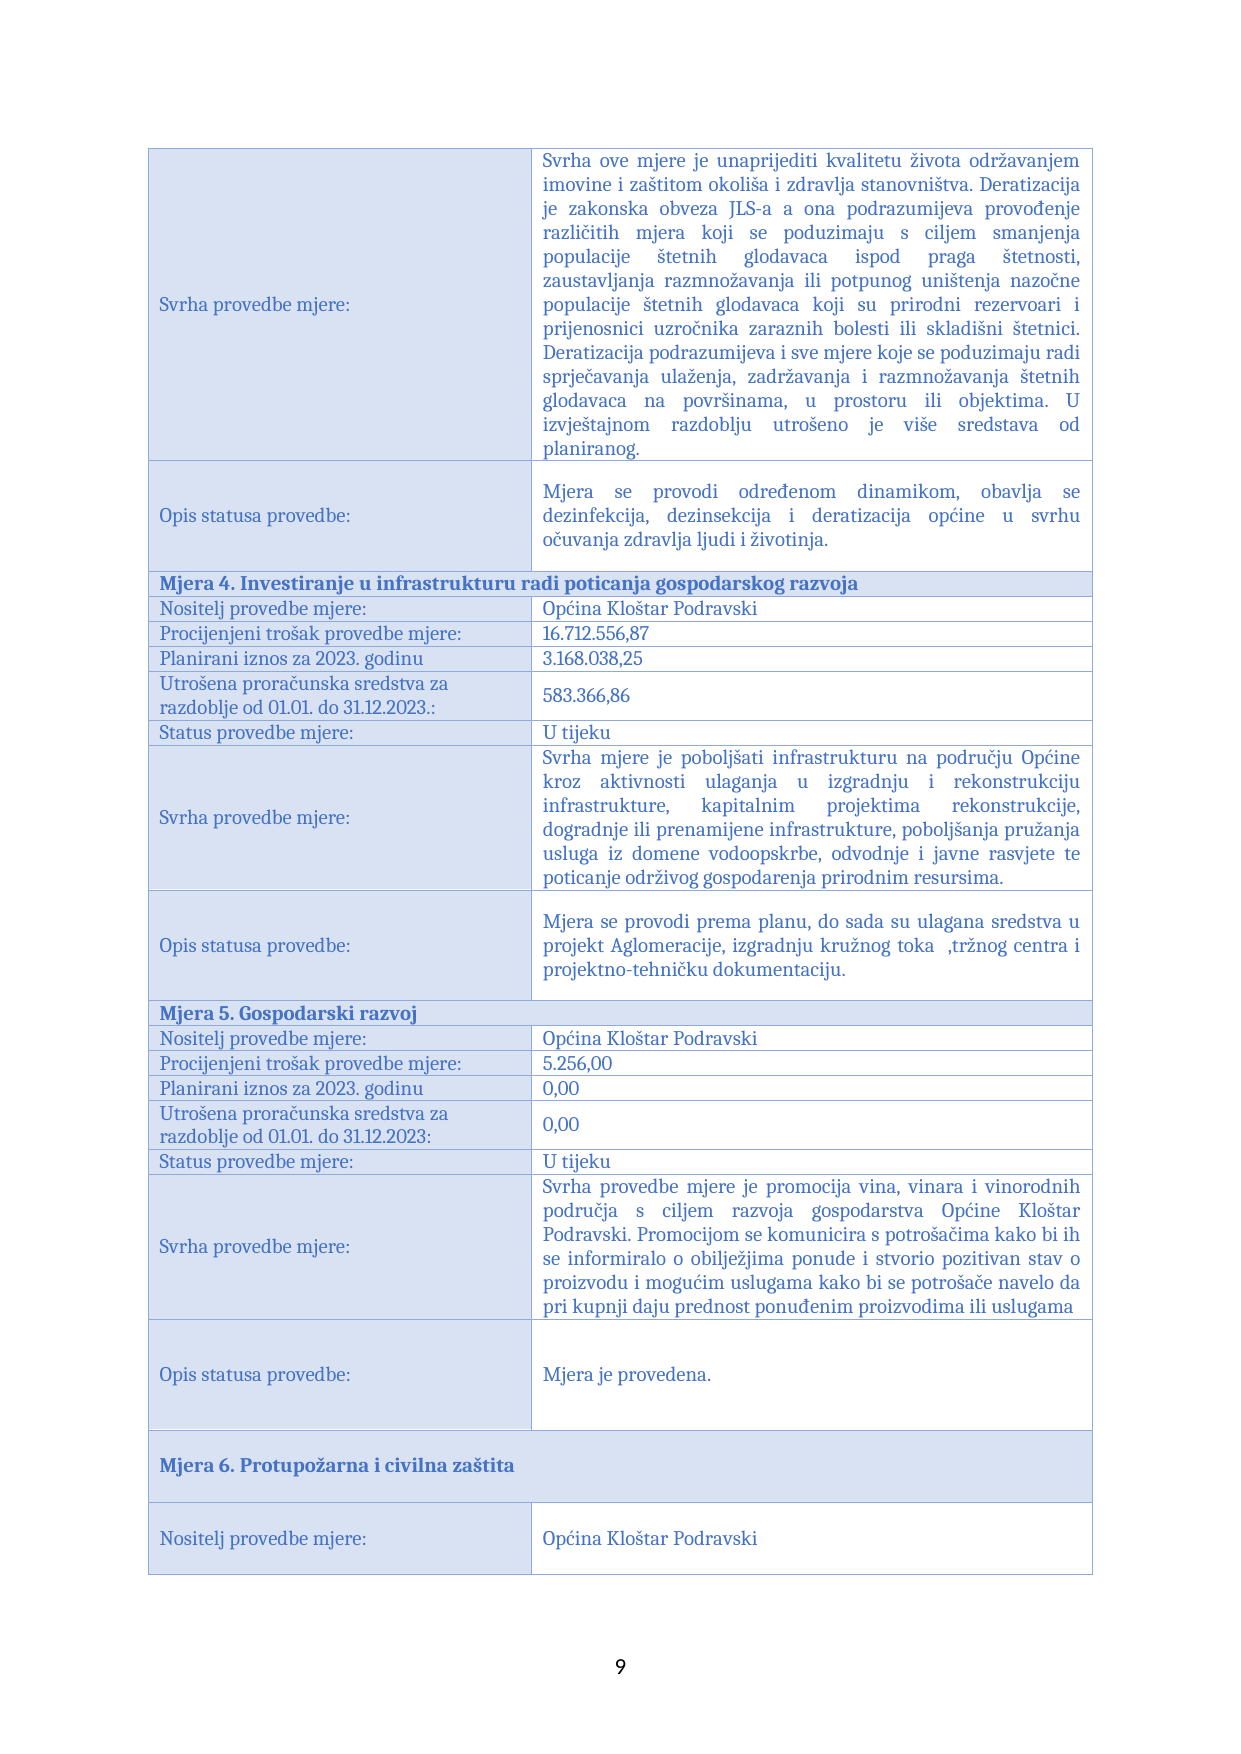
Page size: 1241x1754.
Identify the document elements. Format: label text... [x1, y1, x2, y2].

table_cell Opis statusa provedbe: [149, 1320, 531, 1429]
table_cell Mjera se provodi prema planu, do sada su ulagana sredstva u projekt Aglomeracije, izgradnju kružnog toka ,tržnog centra i projektno-tehničku dokumentaciju. [532, 891, 1092, 1000]
table_cell Status provedbe mjere: [149, 1150, 531, 1174]
table_cell Općina Kloštar Podravski [532, 597, 1092, 621]
table_cell Utrošena proračunska sredstva za razdoblje od 01.01. do 31.12.2023.: [149, 672, 531, 720]
table_cell Planirani iznos za 2023. godinu [149, 647, 531, 671]
table_cell U tijeku [532, 1150, 1092, 1174]
table_cell Status provedbe mjere: [149, 721, 531, 745]
table_cell 0,00 [532, 1076, 1092, 1100]
table_cell Utrošena proračunska sredstva za razdoblje od 01.01. do 31.12.2023: [149, 1101, 531, 1149]
table_cell Svrha provedbe mjere je promocija vina, vinara i vinorodnih područja s ciljem razvoja gospodarstva Općine Kloštar Podravski. Promocijom se komunicira s potrošačima kako bi ih se informiralo o obilježjima ponude i stvorio pozitivan stav o proizvodu i mogućim uslugama kako bi se potrošače navelo da pri kupnji daju prednost ponuđenim proizvodima ili uslugama [532, 1175, 1092, 1319]
table_cell Općina Kloštar Podravski [532, 1503, 1092, 1574]
table_cell Planirani iznos za 2023. godinu [149, 1076, 531, 1100]
table_cell Svrha provedbe mjere: [149, 1175, 531, 1319]
table_cell Procijenjeni trošak provedbe mjere: [149, 1051, 531, 1075]
table_cell 5.256,00 [532, 1051, 1092, 1075]
table_cell Svrha provedbe mjere: [149, 149, 531, 460]
table_cell Mjera 4. Investiranje u infrastrukturu radi poticanja gospodarskog razvoja [149, 572, 1092, 596]
table_cell Svrha mjere je poboljšati infrastrukturu na području Općine kroz aktivnosti ulaganja u izgradnju i rekonstrukciju infrastrukture, kapitalnim projektima rekonstrukcije, dogradnje ili prenamijene infrastrukture, poboljšanja pružanja usluga iz domene vodoopskrbe, odvodnje i javne rasvjete te poticanje održivog gospodarenja prirodnim resursima. [532, 746, 1092, 889]
table_cell Nositelj provedbe mjere: [149, 1026, 531, 1050]
table_cell Svrha ove mjere je unaprijediti kvalitetu života održavanjem imovine i zaštitom okoliša i zdravlja stanovništva. Deratizacija je zakonska obveza JLS-a a ona podrazumijeva provođenje različitih mjera koji se poduzimaju s ciljem smanjenja populacije štetnih glodavaca ispod praga štetnosti, zaustavljanja razmnožavanja ili potpunog uništenja nazočne populacije štetnih glodavaca koji su prirodni rezervoari i prijenosnici uzročnika zaraznih bolesti ili skladišni štetnici. Deratizacija podrazumijeva i sve mjere koje se poduzimaju radi sprječavanja ulaženja, zadržavanja i razmnožavanja štetnih glodavaca na površinama, u prostoru ili objektima. U izvještajnom razdoblju utrošeno je više sredstava od planiranog. [532, 149, 1092, 460]
table_cell Svrha provedbe mjere: [149, 746, 531, 889]
table_cell 0,00 [532, 1101, 1092, 1149]
table_cell 3.168.038,25 [532, 647, 1092, 671]
table_cell Mjera 5. Gospodarski razvoj [149, 1001, 1092, 1025]
table_cell Mjera se provodi određenom dinamikom, obavlja se dezinfekcija, dezinsekcija i deratizacija općine u svrhu očuvanja zdravlja ljudi i životinja. [532, 461, 1092, 571]
table_cell Općina Kloštar Podravski [532, 1026, 1092, 1050]
table_cell 16.712.556,87 [532, 622, 1092, 646]
table_cell Opis statusa provedbe: [149, 461, 531, 571]
table_cell U tijeku [532, 721, 1092, 745]
table_cell Mjera 6. Protupožarna i civilna zaštita [149, 1431, 1092, 1502]
table_cell Nositelj provedbe mjere: [149, 597, 531, 621]
table_cell Procijenjeni trošak provedbe mjere: [149, 622, 531, 646]
table_cell Mjera je provedena. [532, 1320, 1092, 1429]
table_cell Opis statusa provedbe: [149, 891, 531, 1000]
table_cell Nositelj provedbe mjere: [149, 1503, 531, 1574]
table_cell 583.366,86 [532, 672, 1092, 720]
